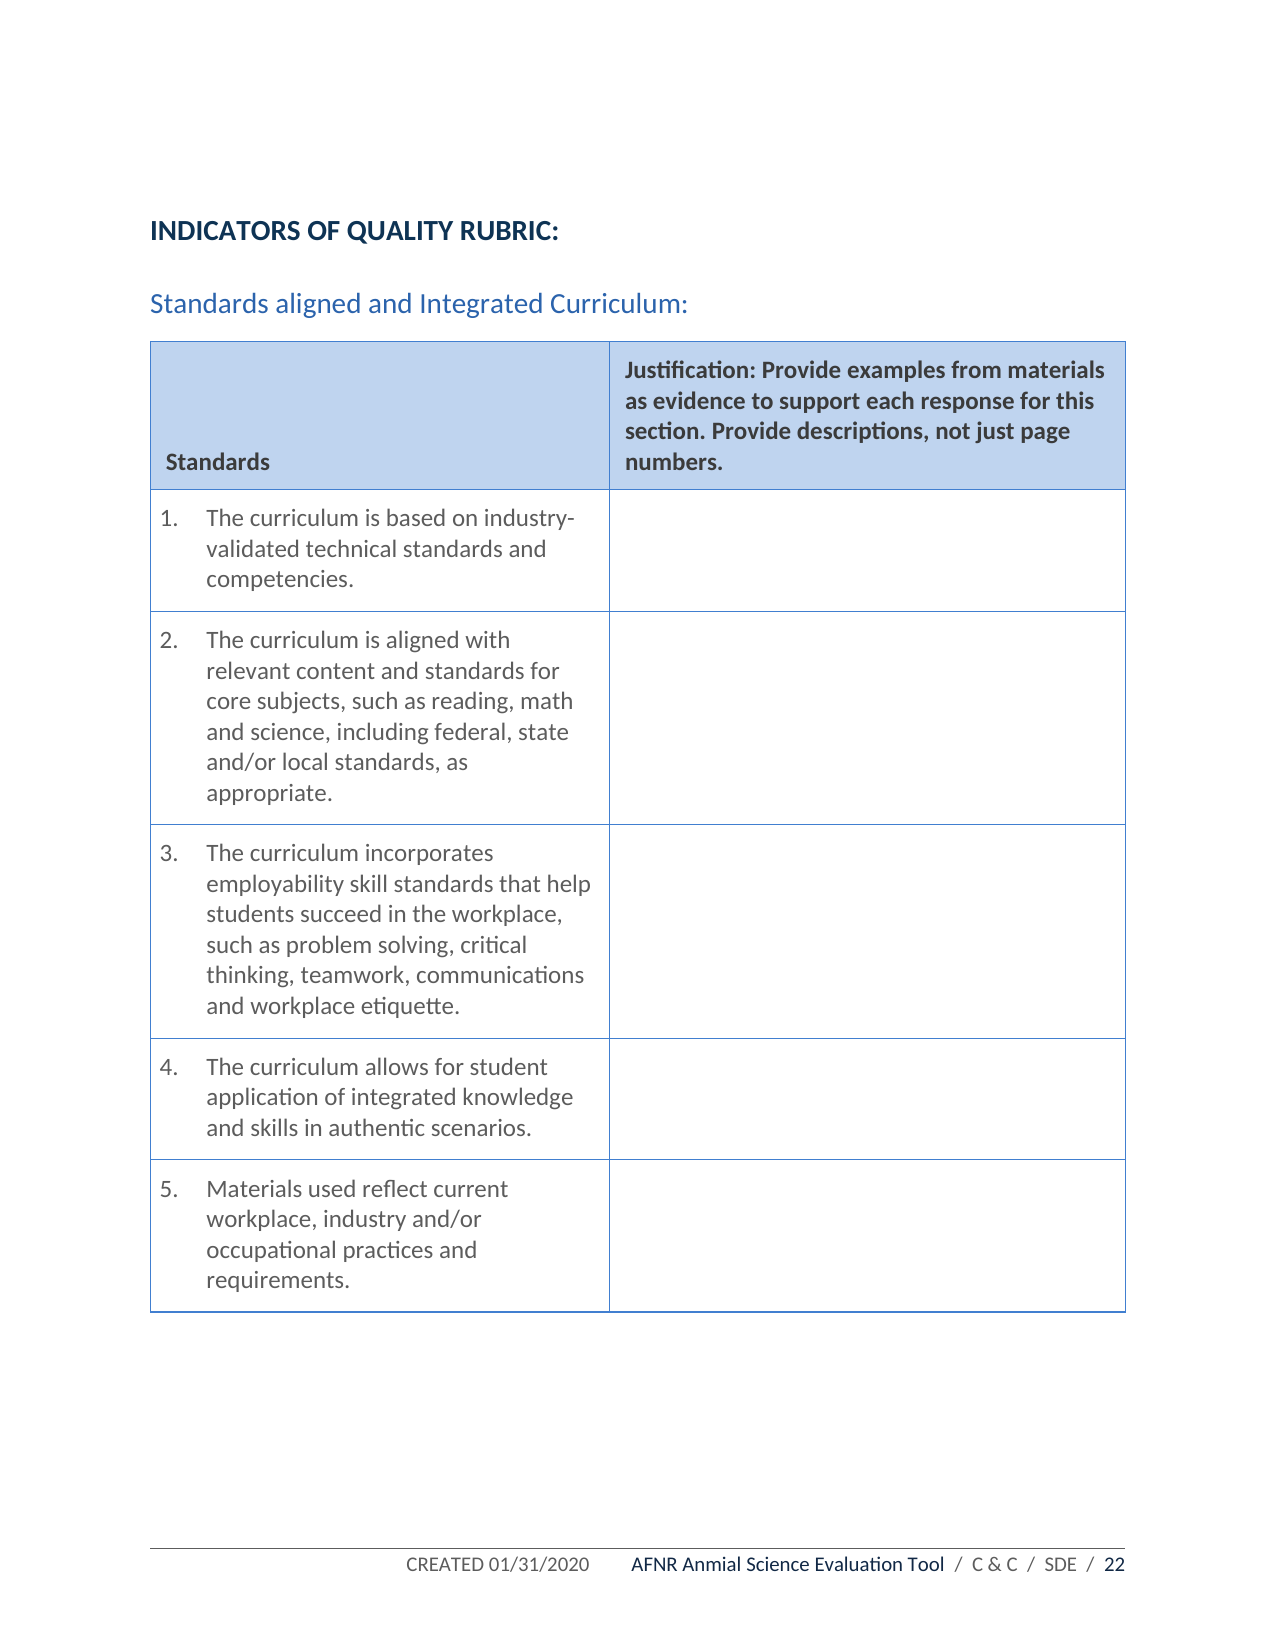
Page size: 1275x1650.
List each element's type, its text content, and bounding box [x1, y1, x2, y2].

table_cell Materials used reflect current workplace, industry and/or occupational practices and requirements. [151, 1160, 609, 1311]
subtitle Indicators of quality Rubric: [150, 212, 1125, 248]
table_cell [610, 612, 1125, 824]
table_cell [610, 825, 1125, 1037]
table_cell [610, 1160, 1125, 1311]
table_cell The curriculum is aligned with relevant content and standards for core subjects, such as reading, math and science, including federal, state and/or local standards, as appropriate. [151, 612, 609, 824]
table_header Justification: Provide examples from materials as evidence to support each response for this section. Provide descriptions, not just page numbers. [610, 342, 1125, 489]
table_header Standards [151, 342, 609, 489]
table_cell The curriculum is based on industry-validated technical standards and competencies. [151, 490, 609, 611]
table_cell The curriculum allows for student application of integrated knowledge and skills in authentic scenarios. [151, 1039, 609, 1159]
table_cell [610, 1039, 1125, 1159]
table_cell The curriculum incorporates employability skill standards that help students succeed in the workplace, such as problem solving, critical thinking, teamwork, communications and workplace etiquette. [151, 825, 609, 1037]
text Standards aligned and Integrated Curriculum: [150, 286, 1125, 321]
table_cell [610, 490, 1125, 611]
